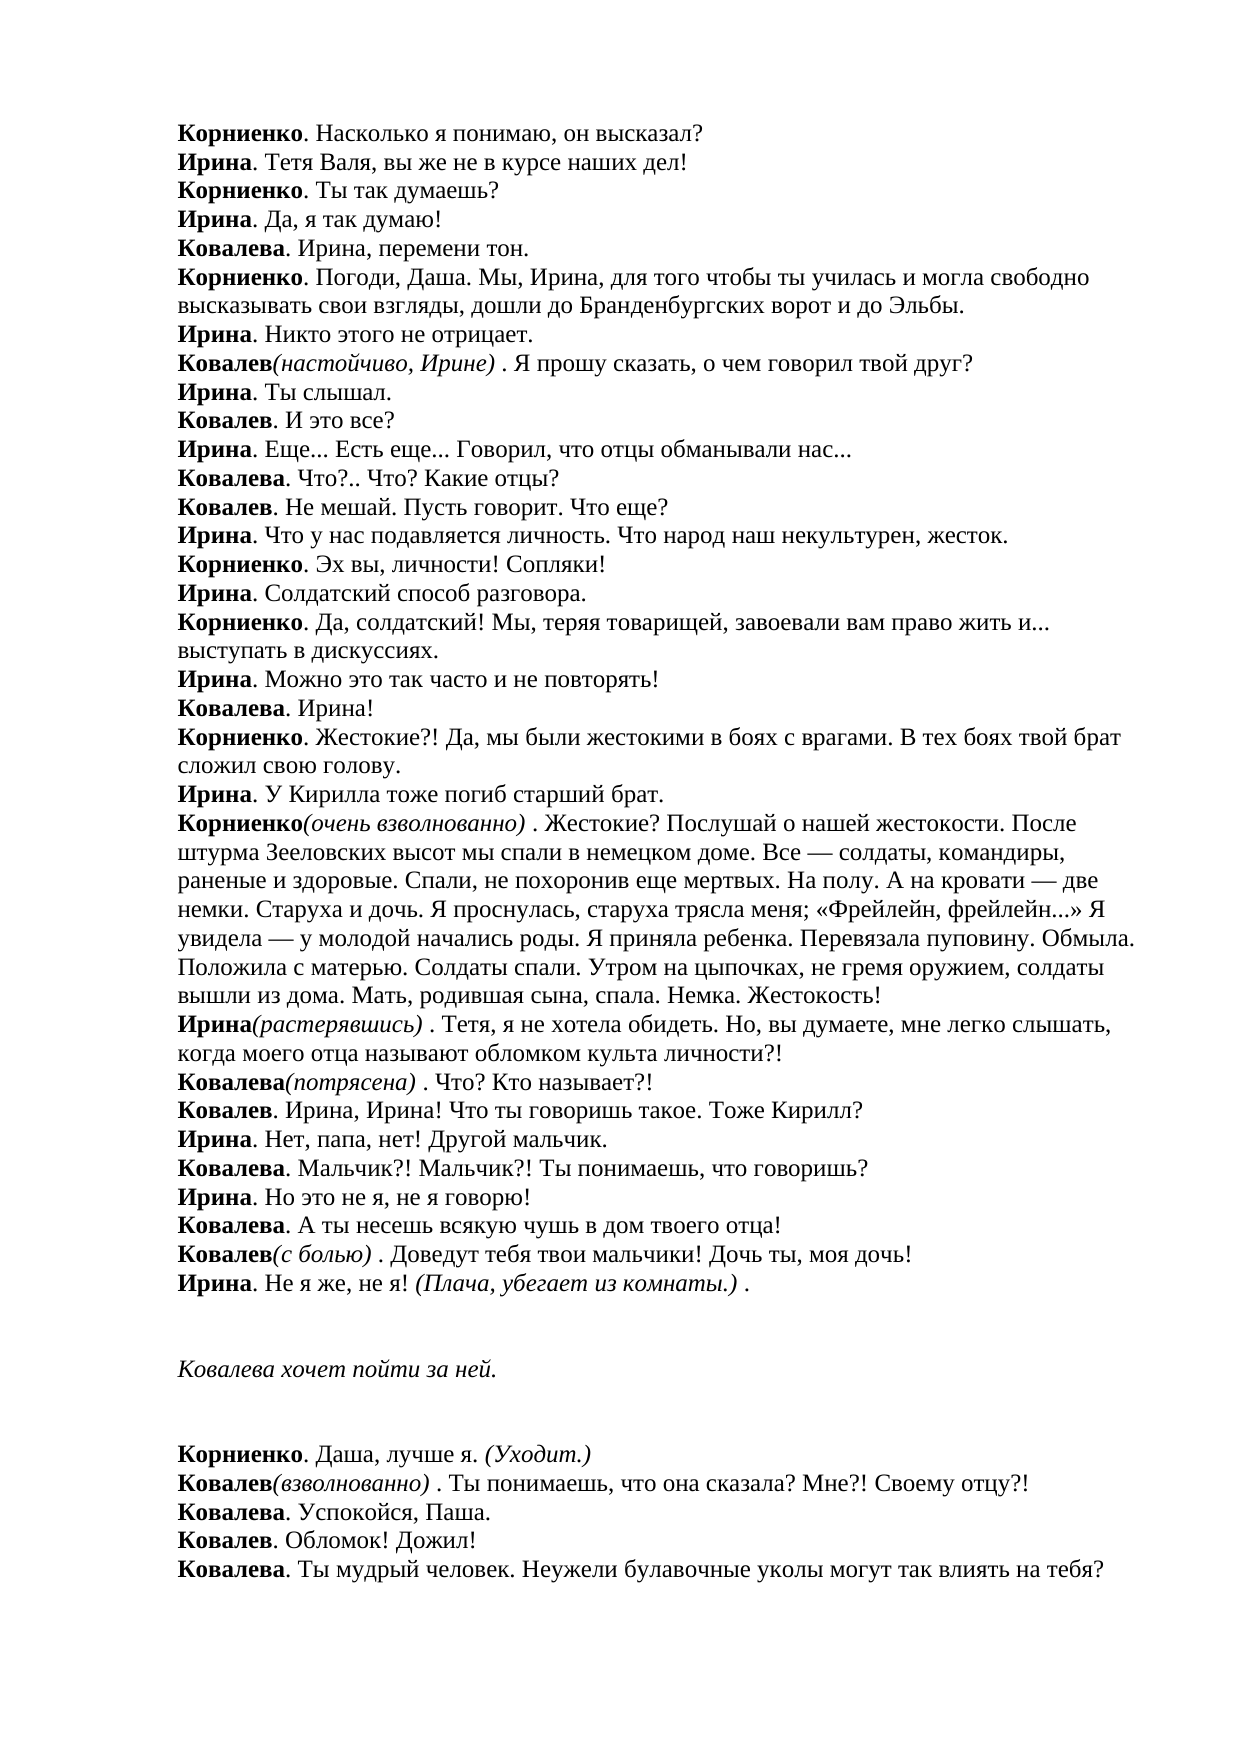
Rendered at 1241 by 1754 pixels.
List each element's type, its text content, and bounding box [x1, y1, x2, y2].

text Ирина. Тетя Валя, вы же не в курсе наших дел! [177, 147, 1152, 176]
text Ковалев(с болью) . Доведут тебя твои мальчики! Дочь ты, моя дочь! [177, 1239, 1152, 1268]
text Ирина. Не я же, не я! (Плача, убегает из комнаты.) . [177, 1268, 1152, 1297]
text Ковалева. Ты мудрый человек. Неужели булавочные уколы могут так влиять на тебя? [177, 1554, 1152, 1583]
text Корниенко. Эх вы, личности! Сопляки! [177, 549, 1152, 578]
text Корниенко. Погоди, Даша. Мы, Ирина, для того чтобы ты училась и могла свободно высказывать свои взгляды, дошли до Бранденбургских ворот и до Эльбы. [177, 262, 1152, 319]
text Корниенко. Насколько я понимаю, он высказал? [177, 118, 1152, 147]
text Ковалева. А ты несешь всякую чушь в дом твоего отца! [177, 1211, 1152, 1239]
text Ирина. Что у нас подавляется личность. Что народ наш некультурен, жесток. [177, 521, 1152, 549]
text Ковалева. Ирина, перемени тон. [177, 233, 1152, 262]
text Ковалев. Не мешай. Пусть говорит. Что еще? [177, 492, 1152, 521]
text Ирина. Солдатский способ разговора. [177, 578, 1152, 607]
text Ирина(растерявшись) . Тетя, я не хотела обидеть. Но, вы думаете, мне легко слышать, когда моего отца называют обломком культа личности?! [177, 1009, 1152, 1067]
text Корниенко(очень взволнованно) . Жестокие? Послушай о нашей жестокости. После штурма Зееловских высот мы спали в немецком доме. Все — солдаты, командиры, раненые и здоровые. Спали, не похоронив еще мертвых. На полу. А на кровати — две немки. Старуха и дочь. Я проснулась, старуха трясла меня; «Фрейлейн, фрейлейн...» Я увидела — у молодой начались роды. Я приняла ребенка. Перевязала пуповину. Обмыла. Положила с матерью. Солдаты спали. Утром на цыпочках, не гремя оружием, солдаты вышли из дома. Мать, родившая сына, спала. Немка. Жестокость! [177, 808, 1152, 1009]
text Ирина. Никто этого не отрицает. [177, 319, 1152, 348]
text Ирина. Да, я так думаю! [177, 204, 1152, 233]
text Корниенко. Жестокие?! Да, мы были жестокими в боях с врагами. В тех боях твой брат сложил свою голову. [177, 722, 1152, 779]
text Корниенко. Ты так думаешь? [177, 176, 1152, 204]
text Корниенко. Даша, лучше я. (Уходит.) [177, 1439, 1152, 1468]
text Ковалев. И это все? [177, 406, 1152, 434]
text Ирина. Но это не я, не я говорю! [177, 1182, 1152, 1211]
text Корниенко. Да, солдатский! Мы, теряя товарищей, завоевали вам право жить и... выступать в дискуссиях. [177, 607, 1152, 664]
text Ирина. Нет, папа, нет! Другой мальчик. [177, 1124, 1152, 1153]
text Ирина. Еще... Есть еще... Говорил, что отцы обманывали нас... [177, 434, 1152, 463]
text Ковалева хочет пойти за ней. [177, 1354, 1152, 1382]
text Ковалев(настойчиво, Ирине) . Я прошу сказать, о чем говорил твой друг? [177, 348, 1152, 377]
text Ковалев(взволнованно) . Ты понимаешь, что она сказала? Мне?! Своему отцу?! [177, 1468, 1152, 1497]
text Ковалева. Ирина! [177, 693, 1152, 722]
text Ковалева. Что?.. Что? Какие отцы? [177, 463, 1152, 492]
text Ковалев. Обломок! Дожил! [177, 1525, 1152, 1554]
text Ирина. У Кирилла тоже погиб старший брат. [177, 779, 1152, 808]
text Ирина. Можно это так часто и не повторять! [177, 664, 1152, 693]
text Ирина. Ты слышал. [177, 377, 1152, 406]
text Ковалева(потрясена) . Что? Кто называет?! [177, 1067, 1152, 1096]
text Ковалев. Ирина, Ирина! Что ты говоришь такое. Тоже Кирилл? [177, 1096, 1152, 1124]
text Ковалева. Мальчик?! Мальчик?! Ты понимаешь, что говоришь? [177, 1153, 1152, 1182]
text Ковалева. Успокойся, Паша. [177, 1497, 1152, 1525]
